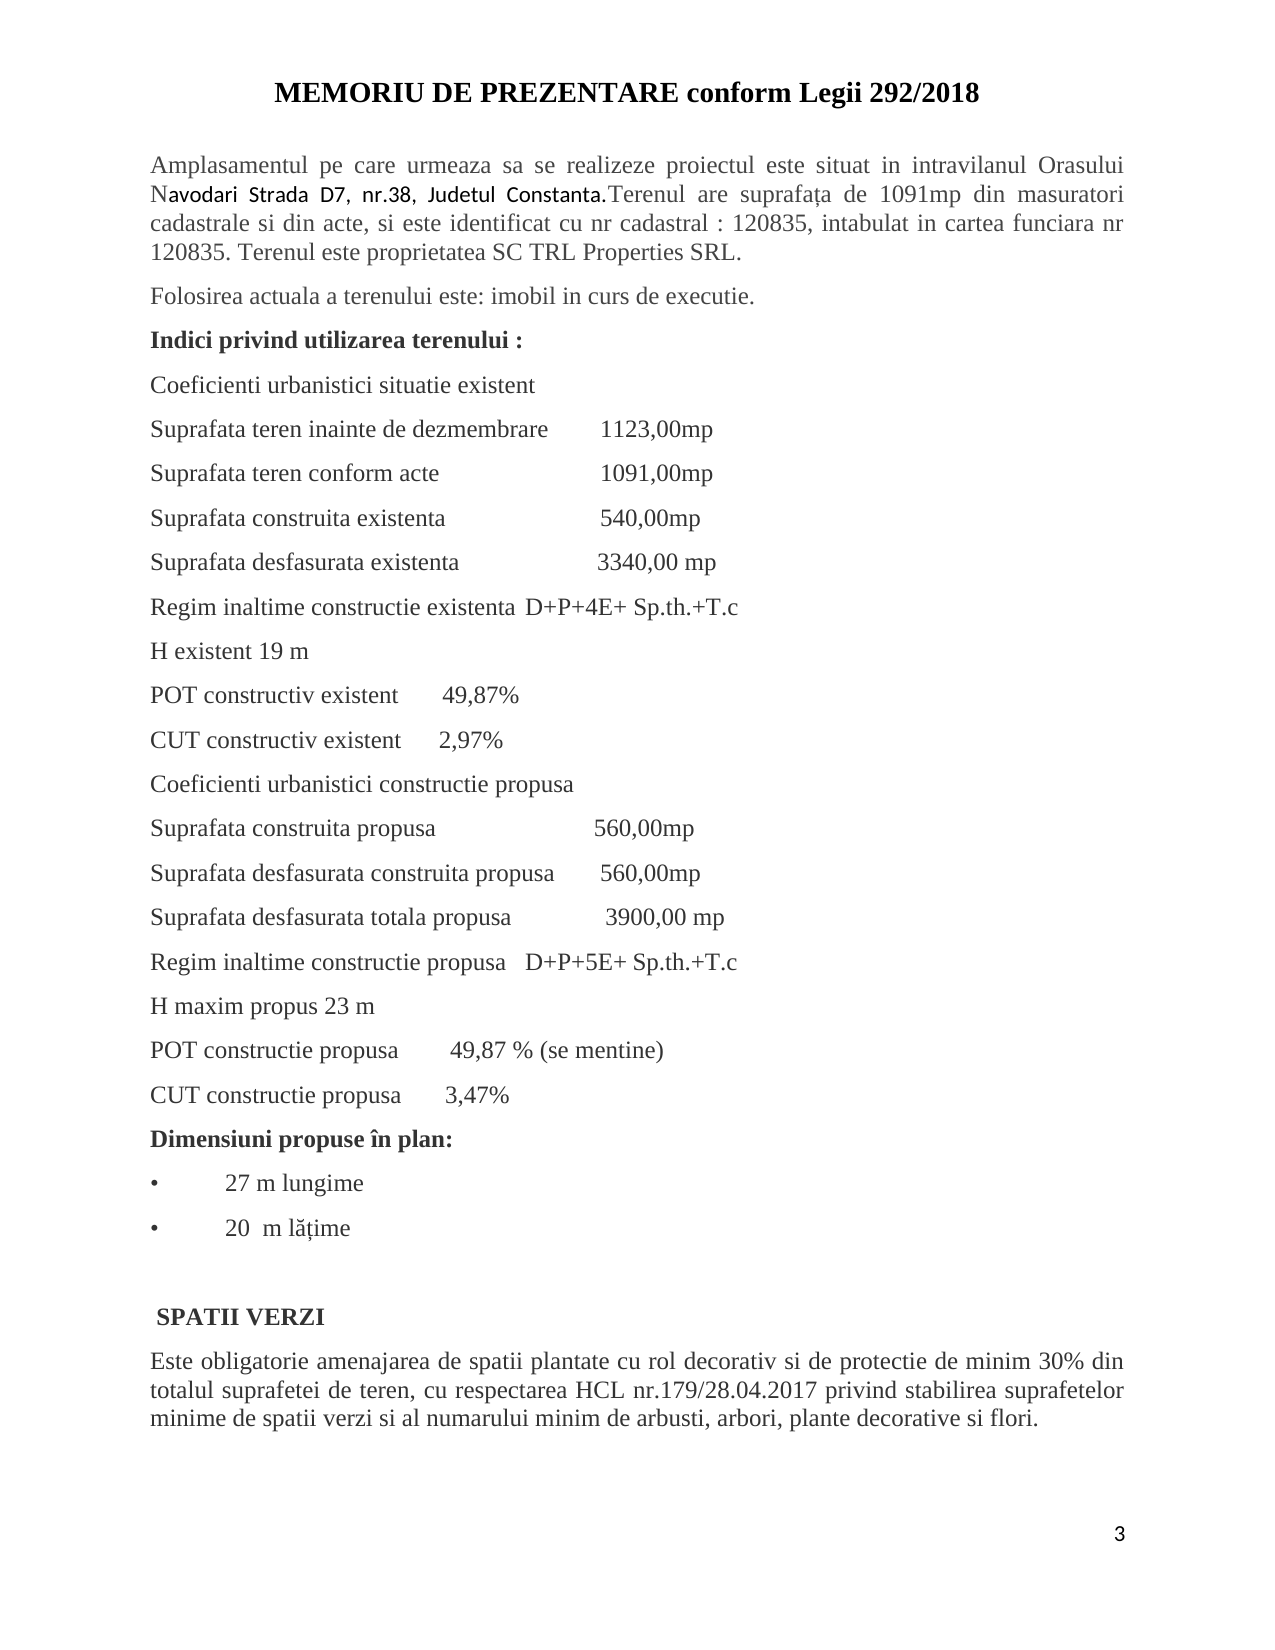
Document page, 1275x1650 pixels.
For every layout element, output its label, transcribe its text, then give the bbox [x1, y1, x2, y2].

text Coeficienti urbanistici situatie existent [150, 370, 1125, 398]
text H existent 19 m [150, 636, 1125, 665]
text Indici privind utilizarea terenului : [150, 325, 1125, 354]
text Coeficienti urbanistici constructie propusa [150, 769, 1125, 798]
text Regim inaltime constructie existenta D+P+4E+ Sp.th.+T.c [150, 592, 1125, 620]
text • 20 m lățime [150, 1213, 1125, 1242]
text Regim inaltime constructie propusa D+P+5E+ Sp.th.+T.c [150, 947, 1125, 975]
text POT constructie propusa 49,87 % (se mentine) [150, 1035, 1125, 1064]
text CUT constructiv existent 2,97% [150, 725, 1125, 753]
text Suprafata construita propusa 560,00mp [150, 813, 1125, 842]
text Dimensiuni propuse în plan: [150, 1124, 1125, 1153]
text Este obligatorie amenajarea de spatii plantate cu rol decorativ si de protectie de minim 30% din totalul suprafetei de teren, cu respectarea HCL nr.179/28.04.2017 privind stabilirea suprafetelor minime de spatii verzi si al numarului minim de arbusti, arbori, plante decorative si flori. [150, 1346, 1125, 1432]
text Folosirea actuala a terenului este: imobil in curs de executie. [150, 281, 1125, 310]
text • 27 m lungime [150, 1168, 1125, 1197]
text Suprafata desfasurata existenta 3340,00 mp [150, 547, 1125, 576]
text SPATII VERZI [150, 1302, 1125, 1330]
text Amplasamentul pe care urmeaza sa se realizeze proiectul este situat in intravilanul Orasului Navodari Strada D7, nr.38, Judetul Constanta.Terenul are suprafața de 1091mp din masuratori cadastrale si din acte, si este identificat cu nr cadastral : 120835, intabulat in cartea funciara nr 120835. Terenul este proprietatea SC TRL Properties SRL. [150, 150, 1125, 265]
text Suprafata teren conform acte 1091,00mp [150, 458, 1125, 487]
text CUT constructie propusa 3,47% [150, 1080, 1125, 1108]
text Suprafata desfasurata construita propusa 560,00mp [150, 858, 1125, 887]
text POT constructiv existent 49,87% [150, 680, 1125, 709]
text Suprafata construita existenta 540,00mp [150, 503, 1125, 532]
text Suprafata teren inainte de dezmembrare 1123,00mp [150, 414, 1125, 443]
text H maxim propus 23 m [150, 991, 1125, 1020]
text Suprafata desfasurata totala propusa 3900,00 mp [150, 902, 1125, 931]
